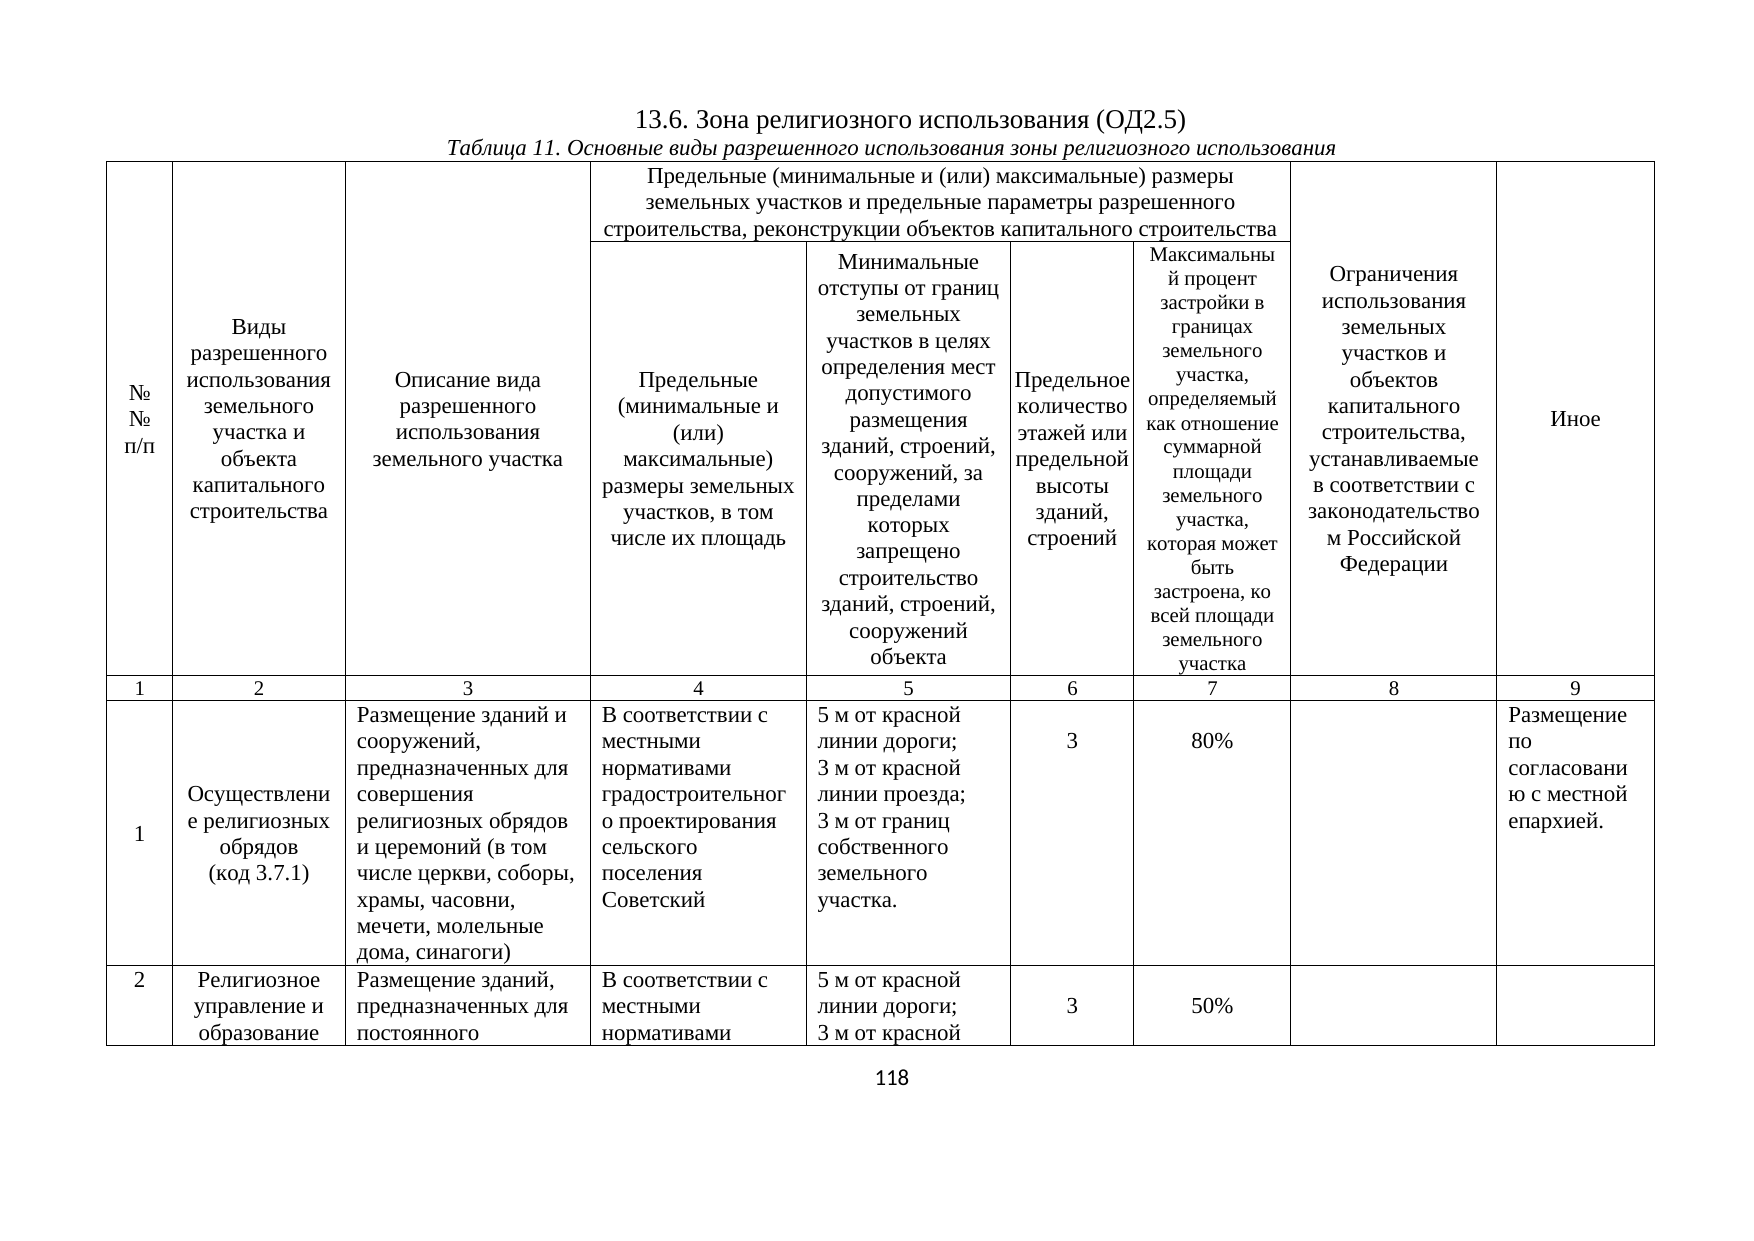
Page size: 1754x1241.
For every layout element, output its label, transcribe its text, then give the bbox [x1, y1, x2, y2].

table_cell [591, 966, 806, 1045]
table_cell 80% [1134, 701, 1290, 965]
table_cell Размещение зданий и сооружений, предназначенных для совершения религиозных обрядов и церемоний (в том числе церкви, соборы, храмы, часовни, мечети, молельные дома, синагоги) [346, 701, 590, 965]
table_cell [1291, 966, 1496, 1045]
table_cell 4 [591, 676, 806, 700]
table_cell 2 [107, 966, 172, 1045]
table_cell 50% [1134, 966, 1290, 1045]
table_cell Предельные (минимальные и (или) максимальные) размеры земельных участков, в том числе их площадь [591, 242, 806, 675]
table_header Ограничения использования земельных участков и объектов капитального строительства, устанавливаемые в соответствии с законодательством Российской Федерации [1291, 162, 1496, 675]
table_cell 6 [1011, 676, 1133, 700]
table_cell 9 [1497, 676, 1654, 700]
table_cell Предельное количество этажей или предельной высоты зданий, строений [1011, 242, 1133, 675]
table_cell Размещение по согласованию с местной епархией. [1497, 701, 1654, 965]
table_cell 5 м от красной линии дороги; 3 м от красной линии проезда; 3 м от границ собственного земельного участка. [807, 701, 1010, 965]
table_cell [1497, 966, 1654, 1045]
table_cell 7 [1134, 676, 1290, 700]
table_cell 3 [1011, 966, 1133, 1045]
text 13.6. Зона религиозного использования (ОД2.5) [156, 103, 1665, 134]
table_cell 2 [173, 676, 345, 700]
table_header Виды разрешенного использования земельного участка и объекта капитального строительства [173, 162, 345, 675]
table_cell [173, 966, 345, 1045]
table_cell 3 [346, 676, 590, 700]
table_cell Осуществление религиозных обрядов (код 3.7.1) [173, 701, 345, 965]
table_cell 8 [1291, 676, 1496, 700]
table_cell В соответствии с местными нормативами градостроительного проектирования сельского поселения Советский [591, 701, 806, 965]
table_header Иное [1497, 162, 1654, 675]
table_header Описание вида разрешенного использования земельного участка [346, 162, 590, 675]
table_cell 1 [107, 676, 172, 700]
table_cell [346, 966, 590, 1045]
table_cell 5 [807, 676, 1010, 700]
table_header Предельные (минимальные и (или) максимальные) размеры земельных участков и предельные параметры разрешенного строительства, реконструкции объектов капитального строительства [591, 162, 1290, 241]
table_cell Максимальный процент застройки в границах земельного участка, определяемый как отношение суммарной площади земельного участка, которая может быть застроена, ко всей площади земельного участка [1134, 242, 1290, 675]
text Таблица 11. Основные виды разрешенного использования зоны религиозного использования [118, 134, 1665, 161]
table_cell [1291, 701, 1496, 965]
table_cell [807, 966, 1010, 1045]
table_header №№ п/п [107, 162, 172, 675]
table_cell Минимальные отступы от границ земельных участков в целях определения мест допустимого размещения зданий, строений, сооружений, за пределами которых запрещено строительство зданий, строений, сооружений объекта [807, 242, 1010, 675]
table_cell 1 [107, 701, 172, 965]
table_cell 3 [1011, 701, 1133, 965]
